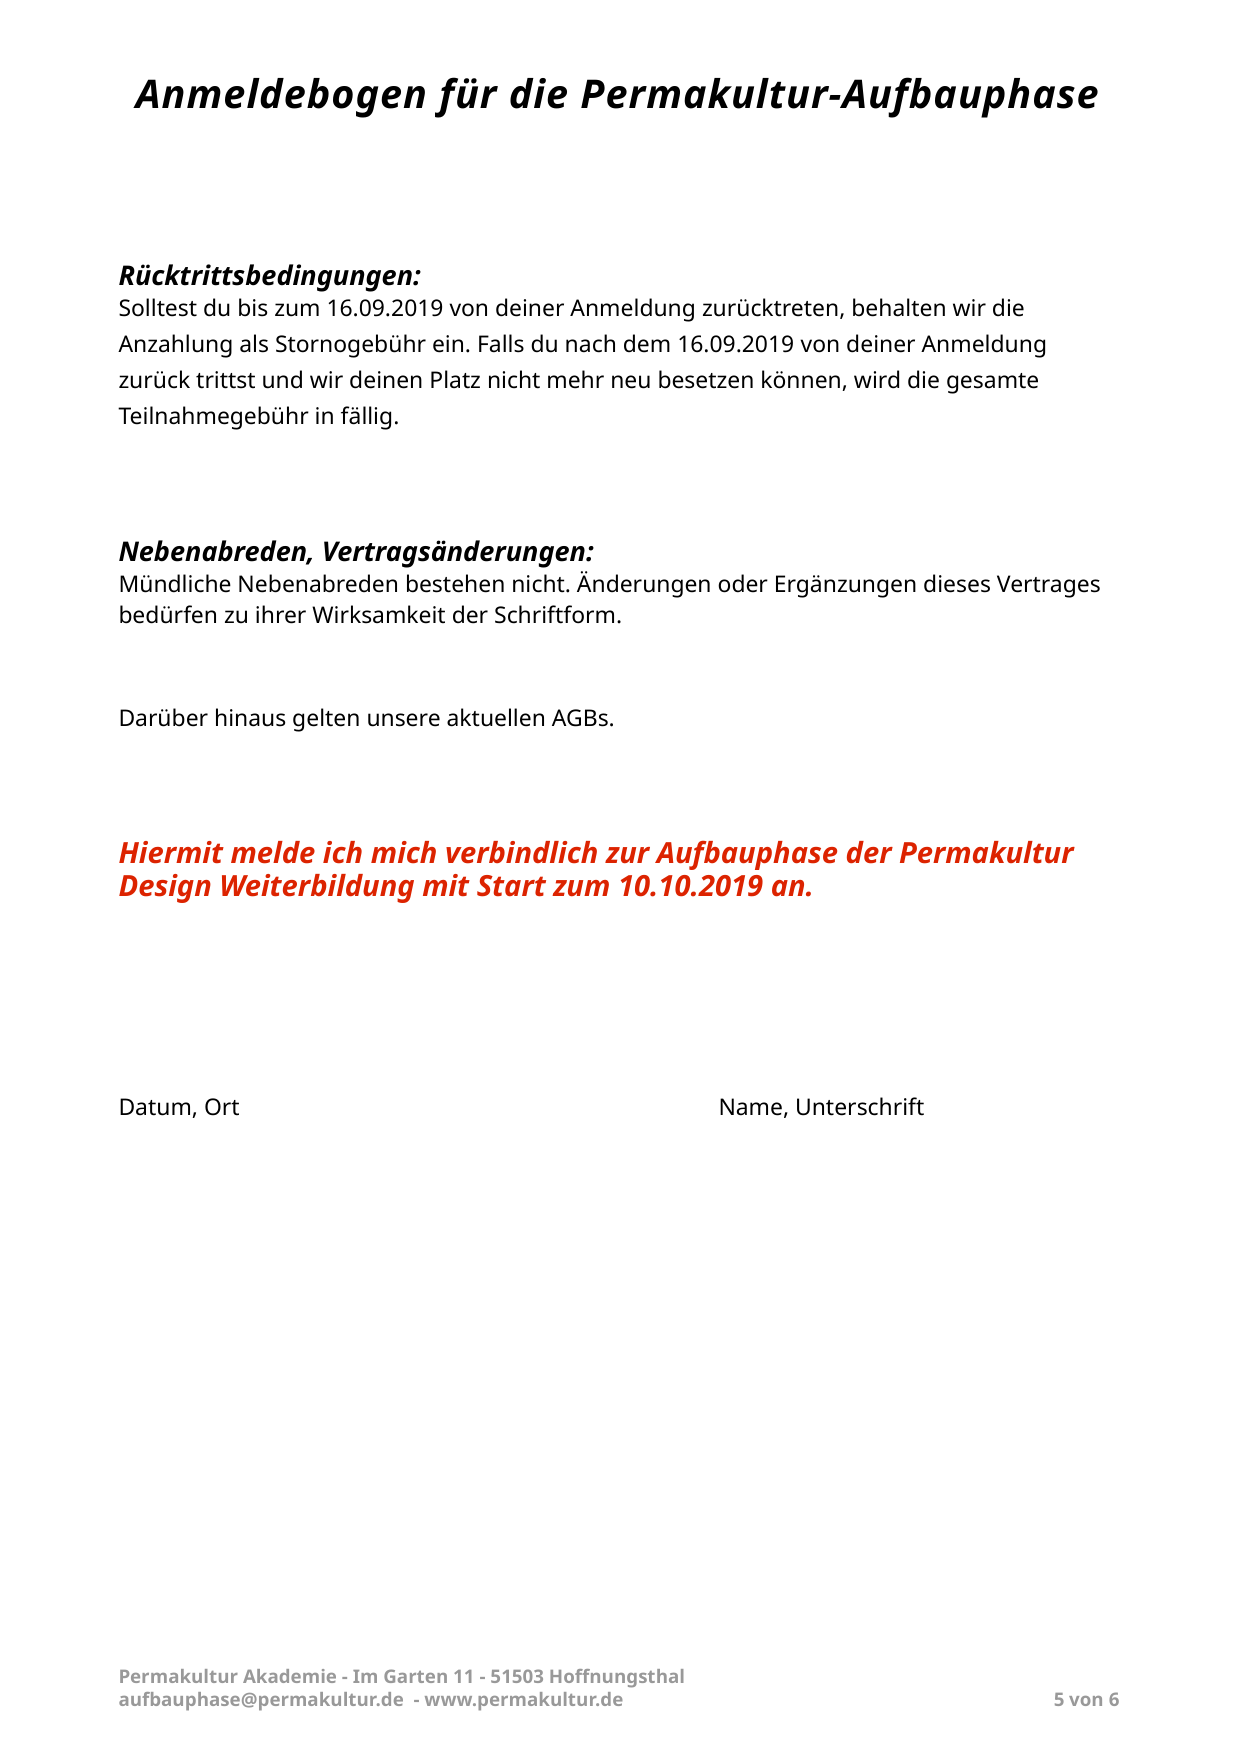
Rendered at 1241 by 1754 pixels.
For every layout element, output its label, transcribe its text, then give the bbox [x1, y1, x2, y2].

text Solltest du bis zum 16.09.2019 von deiner Anmeldung zurücktreten, behalten wir die Anzahlung als Stornogebühr ein. Falls du nach dem 16.09.2019 von deiner Anmeldung zurück trittst und wir deinen Platz nicht mehr neu besetzen können, wird die gesamte Teilnahmegebühr in fällig. [118, 292, 1122, 431]
text Mündliche Nebenabreden bestehen nicht. Änderungen oder Ergänzungen dieses Vertrages bedürfen zu ihrer Wirksamkeit der Schriftform. [118, 568, 1122, 630]
text Datum, Ort Name, Unterschrift [118, 1091, 1122, 1122]
text Darüber hinaus gelten unsere aktuellen AGBs. [118, 702, 1122, 733]
text Rücktrittsbedingungen: [118, 259, 1122, 292]
text Hiermit melde ich mich verbindlich zur Aufbauphase der Permakultur Design Weiterbildung mit Start zum 10.10.2019 an. [118, 837, 1122, 903]
text Nebenabreden, Vertragsänderungen: [118, 534, 1122, 568]
